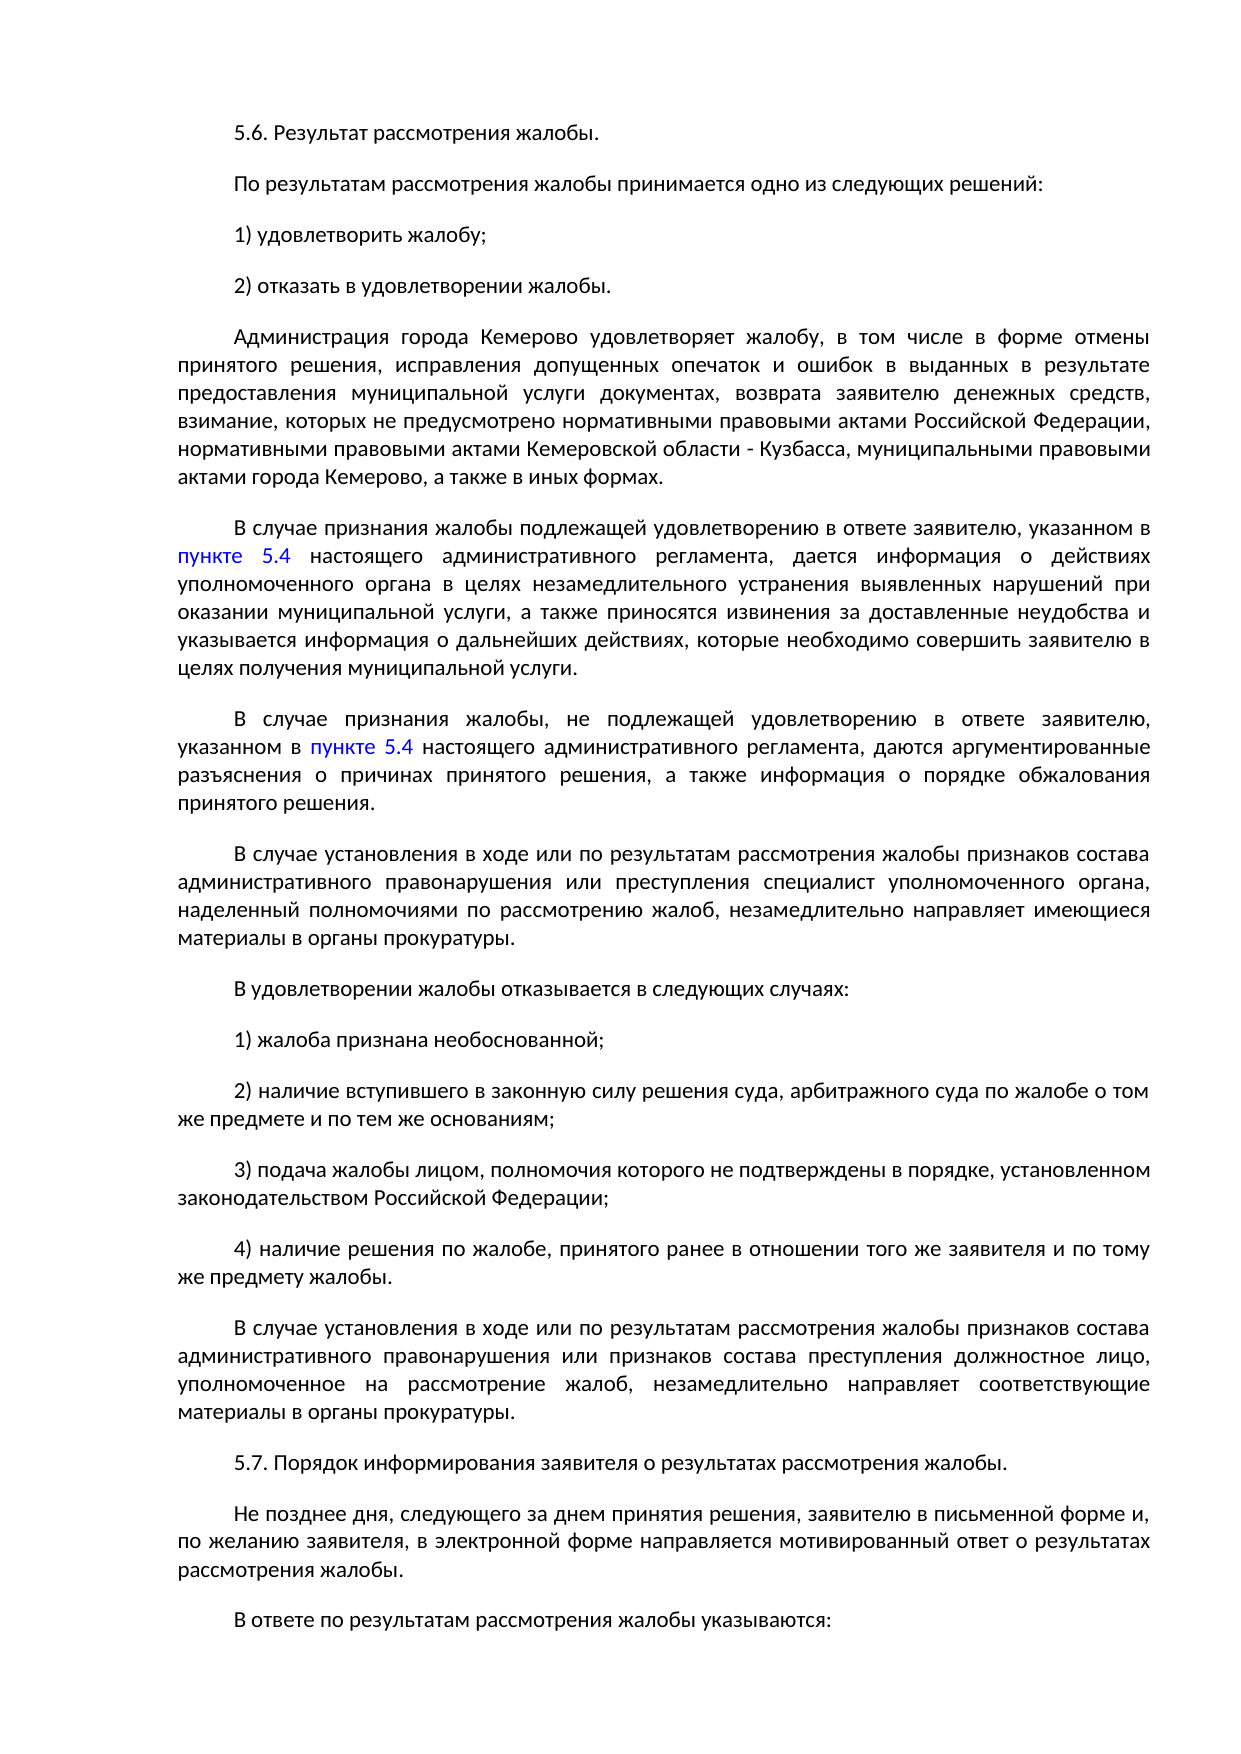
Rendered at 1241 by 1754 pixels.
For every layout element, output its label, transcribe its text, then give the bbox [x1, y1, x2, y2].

text В ответе по результатам рассмотрения жалобы указываются: [177, 1606, 1152, 1634]
text 5.6. Результат рассмотрения жалобы. [177, 118, 1152, 146]
text В случае установления в ходе или по результатам рассмотрения жалобы признаков состава административного правонарушения или преступления специалист уполномоченного органа, наделенный полномочиями по рассмотрению жалоб, незамедлительно направляет имеющиеся материалы в органы прокуратуры. [177, 839, 1152, 951]
text В случае установления в ходе или по результатам рассмотрения жалобы признаков состава административного правонарушения или признаков состава преступления должностное лицо, уполномоченное на рассмотрение жалоб, незамедлительно направляет соответствующие материалы в органы прокуратуры. [177, 1313, 1152, 1425]
text Не позднее дня, следующего за днем принятия решения, заявителю в письменной форме и, по желанию заявителя, в электронной форме направляется мотивированный ответ о результатах рассмотрения жалобы. [177, 1499, 1152, 1583]
text 5.7. Порядок информирования заявителя о результатах рассмотрения жалобы. [177, 1448, 1152, 1476]
text 3) подача жалобы лицом, полномочия которого не подтверждены в порядке, установленном законодательством Российской Федерации; [177, 1155, 1152, 1211]
text 2) отказать в удовлетворении жалобы. [177, 271, 1152, 299]
text В случае признания жалобы, не подлежащей удовлетворению в ответе заявителю, указанном в пункте 5.4 настоящего административного регламента, даются аргументированные разъяснения о причинах принятого решения, а также информация о порядке обжалования принятого решения. [177, 704, 1152, 816]
text 1) удовлетворить жалобу; [177, 220, 1152, 248]
text 4) наличие решения по жалобе, принятого ранее в отношении того же заявителя и по тому же предмету жалобы. [177, 1234, 1152, 1290]
text По результатам рассмотрения жалобы принимается одно из следующих решений: [177, 169, 1152, 197]
text Администрация города Кемерово удовлетворяет жалобу, в том числе в форме отмены принятого решения, исправления допущенных опечаток и ошибок в выданных в результате предоставления муниципальной услуги документах, возврата заявителю денежных средств, взимание, которых не предусмотрено нормативными правовыми актами Российской Федерации, нормативными правовыми актами Кемеровской области - Кузбасса, муниципальными правовыми актами города Кемерово, а также в иных формах. [177, 322, 1152, 490]
text 1) жалоба признана необоснованной; [177, 1025, 1152, 1053]
text В удовлетворении жалобы отказывается в следующих случаях: [177, 974, 1152, 1002]
text 2) наличие вступившего в законную силу решения суда, арбитражного суда по жалобе о том же предмете и по тем же основаниям; [177, 1076, 1152, 1132]
text В случае признания жалобы подлежащей удовлетворению в ответе заявителю, указанном в пункте 5.4 настоящего административного регламента, дается информация о действиях уполномоченного органа в целях незамедлительного устранения выявленных нарушений при оказании муниципальной услуги, а также приносятся извинения за доставленные неудобства и указывается информация о дальнейших действиях, которые необходимо совершить заявителю в целях получения муниципальной услуги. [177, 513, 1152, 681]
